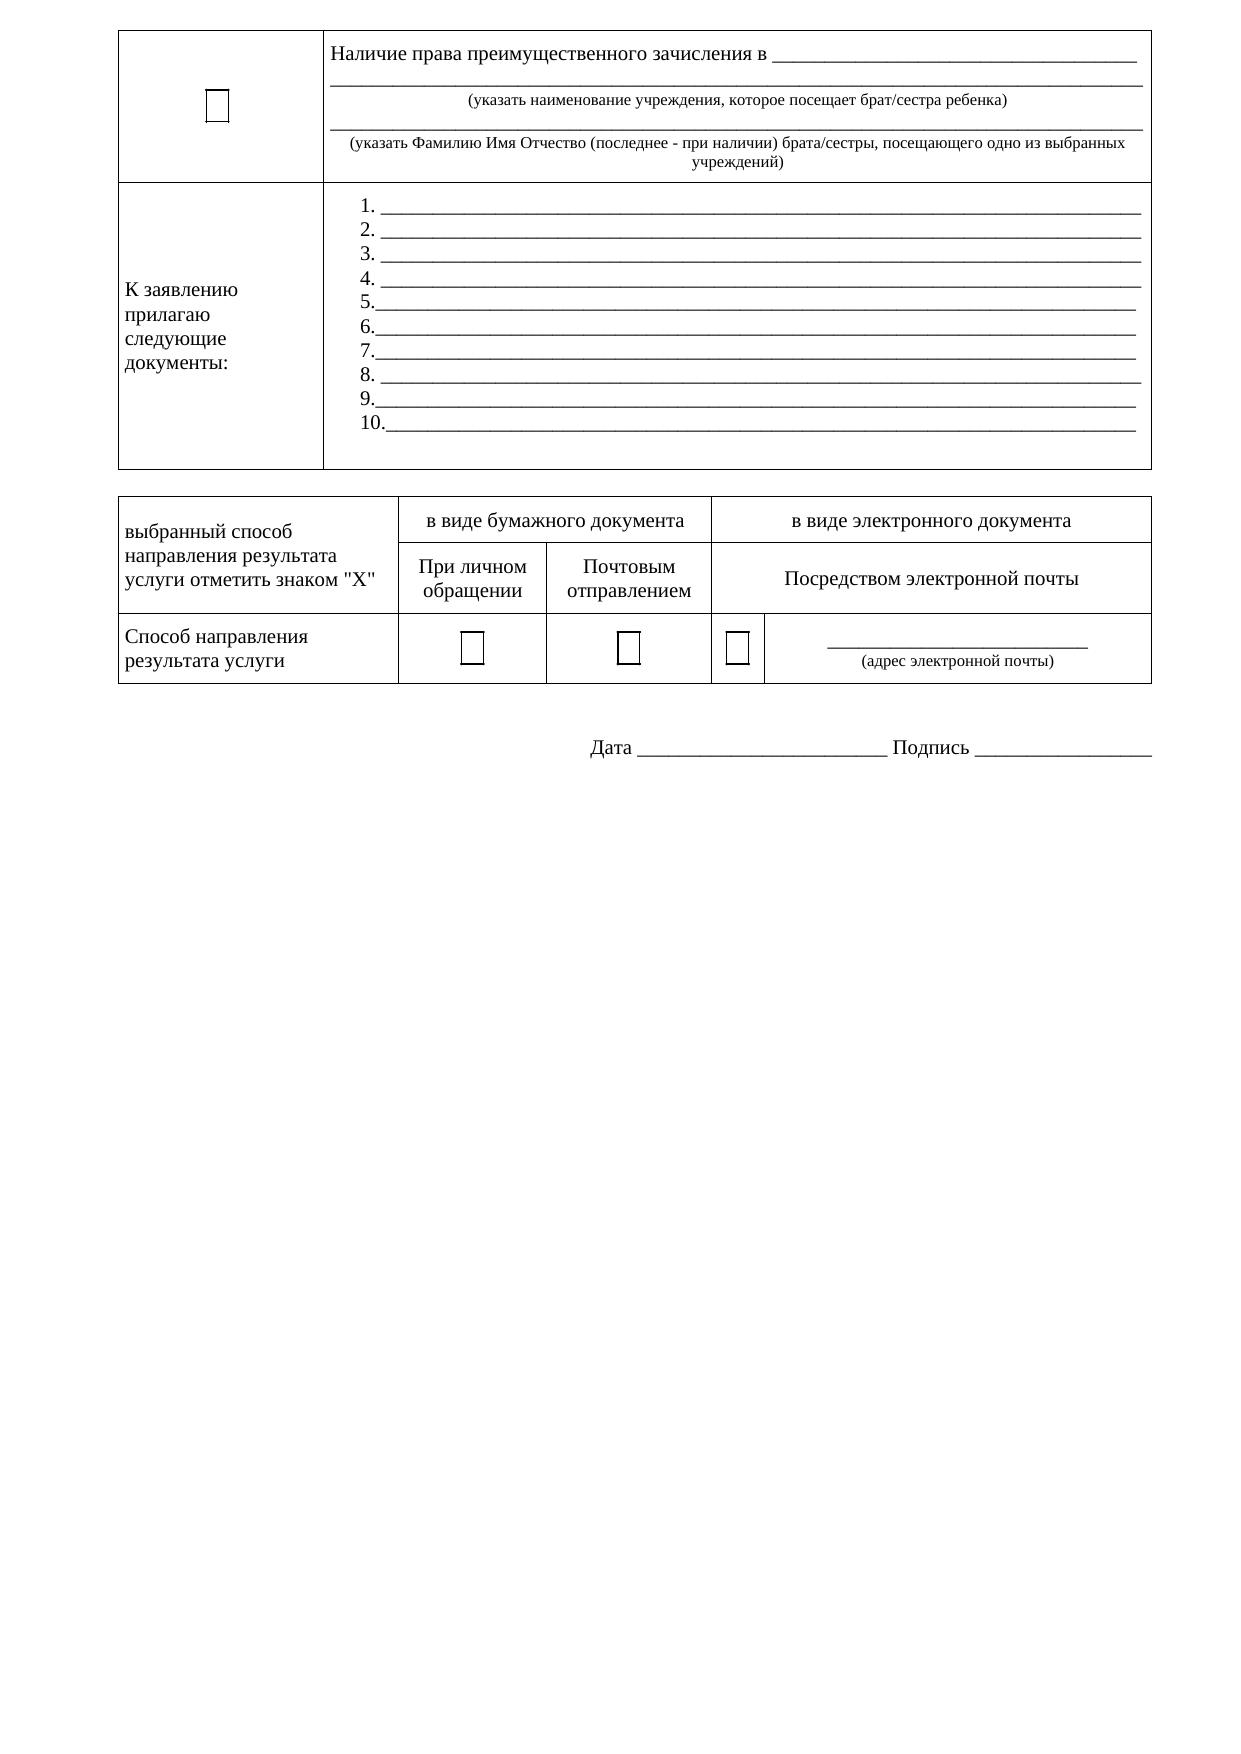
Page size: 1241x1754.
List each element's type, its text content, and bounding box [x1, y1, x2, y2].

table_cell Посредством электронной почты [712, 543, 1151, 613]
table_header выбранный способ направления результата услуги отметить знаком "X" [119, 497, 398, 613]
text Дата ________________________ Подпись _________________ [177, 734, 1152, 759]
table_cell [119, 31, 323, 182]
table_cell 1. _________________________________________________________________________ 2. _________________________________________________________________________ 3. _________________________________________________________________________ 4. _________________________________________________________________________ 5._________________________________________________________________________ 6._________________________________________________________________________ 7._________________________________________________________________________ 8. _________________________________________________________________________ 9._________________________________________________________________________ 10.________________________________________________________________________ [324, 183, 1151, 468]
table_cell При личном обращении [399, 543, 546, 613]
table_cell _________________________ (адрес электронной почты) [765, 614, 1151, 683]
table_header в виде электронного документа [712, 497, 1151, 542]
table_cell Почтовым отправлением [547, 543, 711, 613]
table_cell [712, 614, 764, 683]
table_cell К заявлению прилагаю следующие документы: [119, 183, 323, 468]
table_cell Наличие права преимущественного зачисления в ___________________________________ ______________________________________________________________________________ (указать наименование учреждения, которое посещает брат/сестра ребенка) ______________________________________________________________________________ (указать Фамилию Имя Отчество (последнее - при наличии) брата/сестры, посещающего одно из выбранных учреждений) [324, 31, 1151, 182]
table_cell Способ направления результата услуги [119, 614, 398, 683]
table_cell [399, 614, 546, 683]
table_header в виде бумажного документа [399, 497, 711, 542]
table_cell [547, 614, 711, 683]
